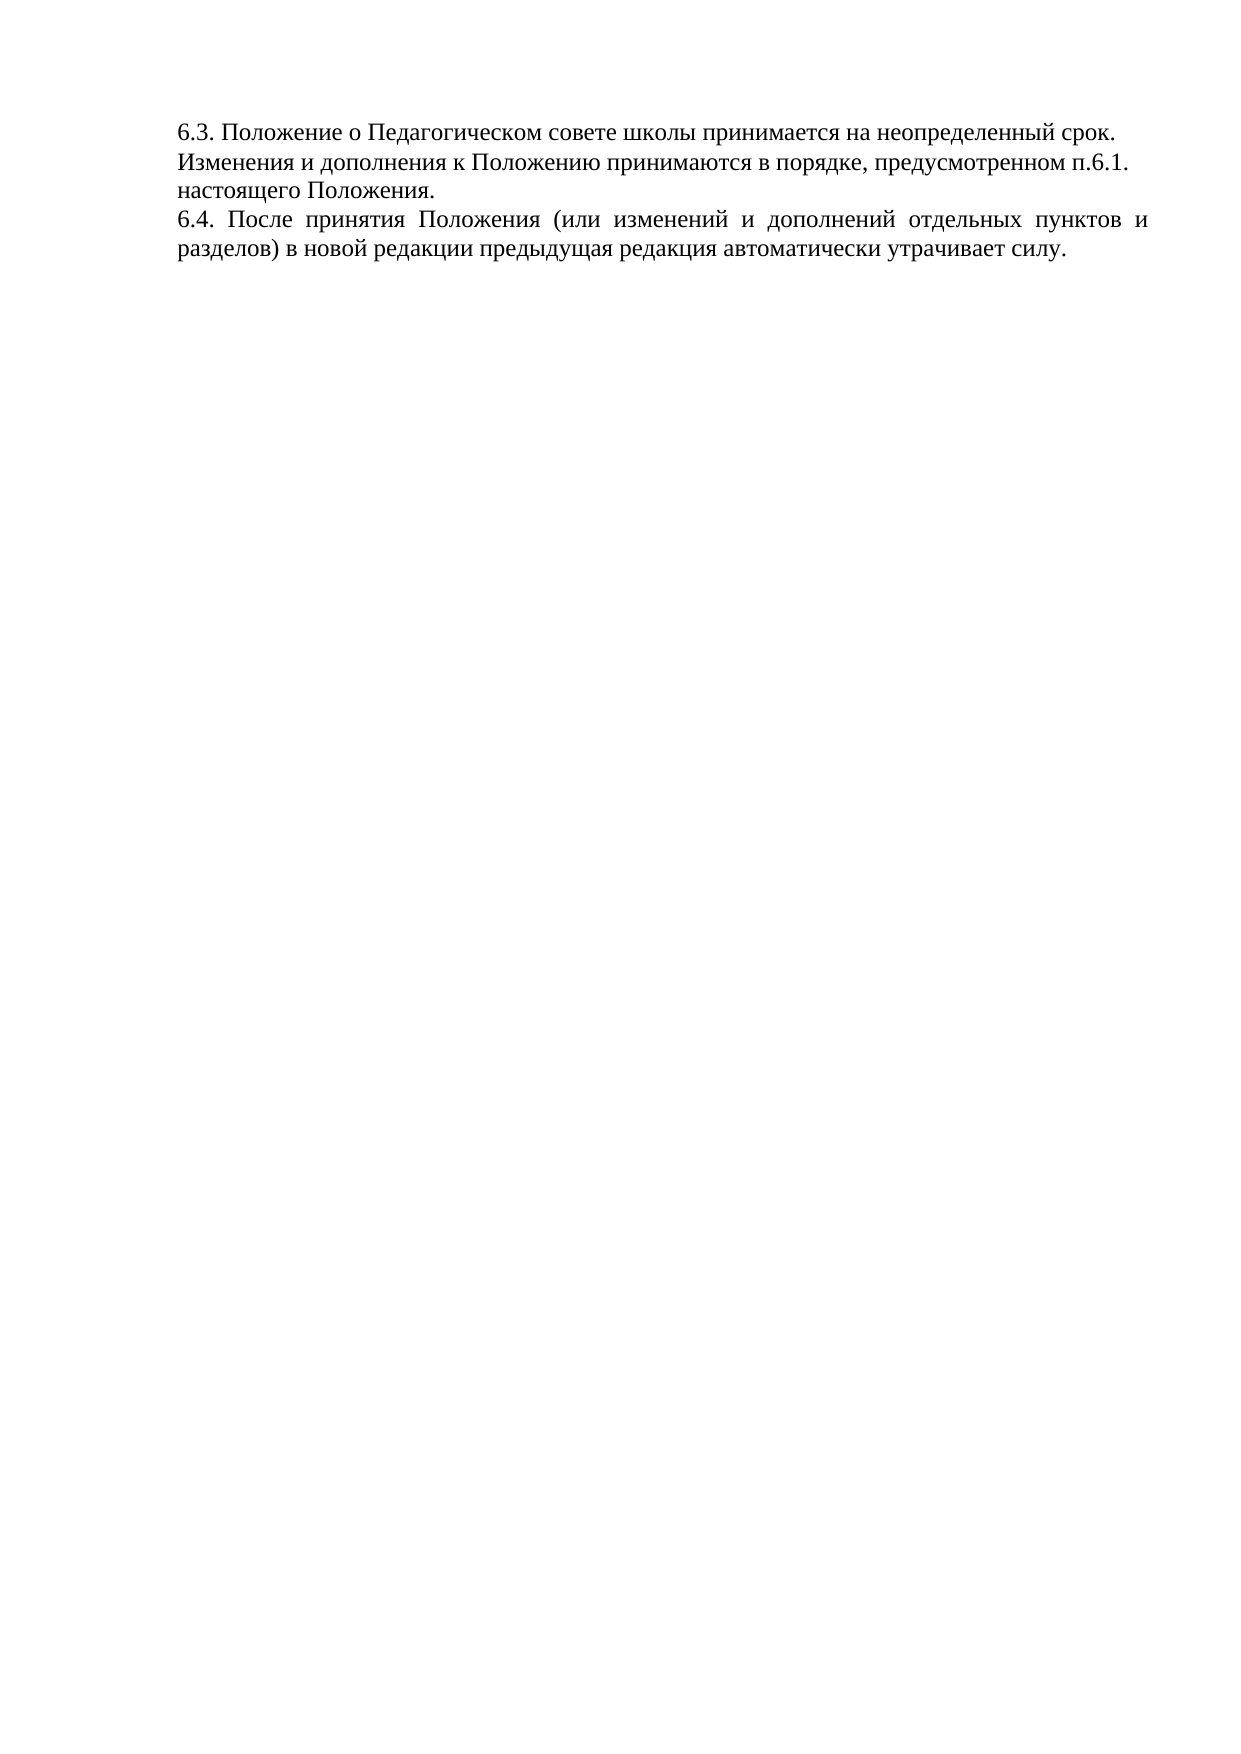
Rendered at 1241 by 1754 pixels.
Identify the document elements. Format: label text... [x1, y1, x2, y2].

text Изменения и дополнения к Положению принимаются в порядке, предусмотренном п.6.1. [177, 147, 1150, 176]
text 6.3. Положение о Педагогическом совете школы принимается на неопределенный срок. [177, 117, 1150, 146]
text настоящего Положения. [177, 176, 1150, 204]
text 6.4. После принятия Положения (или изменений и дополнений отдельных пунктов и разделов) в новой редакции предыдущая редакция автоматически утрачивает силу. [177, 205, 1150, 262]
